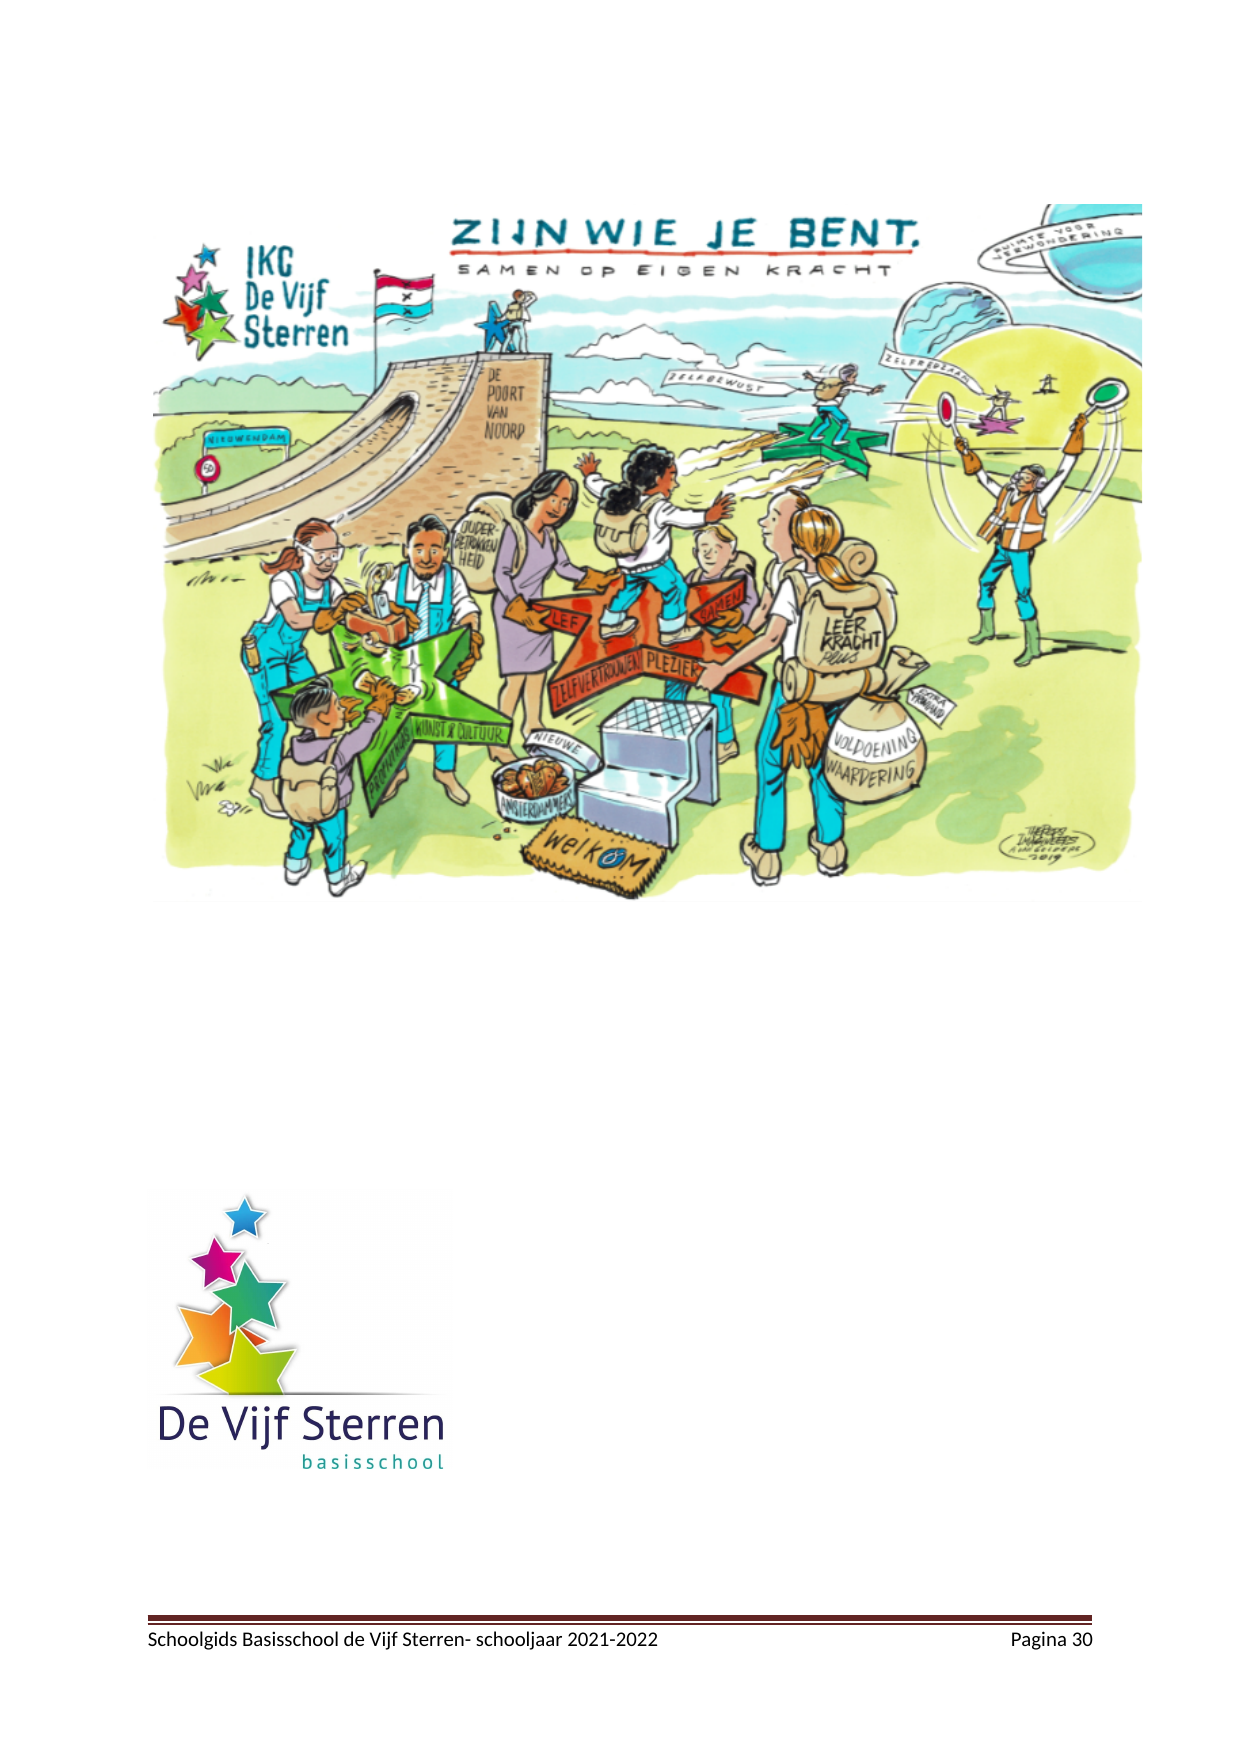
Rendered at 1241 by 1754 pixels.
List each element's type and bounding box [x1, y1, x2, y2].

picture [147, 1189, 454, 1469]
picture [153, 204, 1143, 902]
